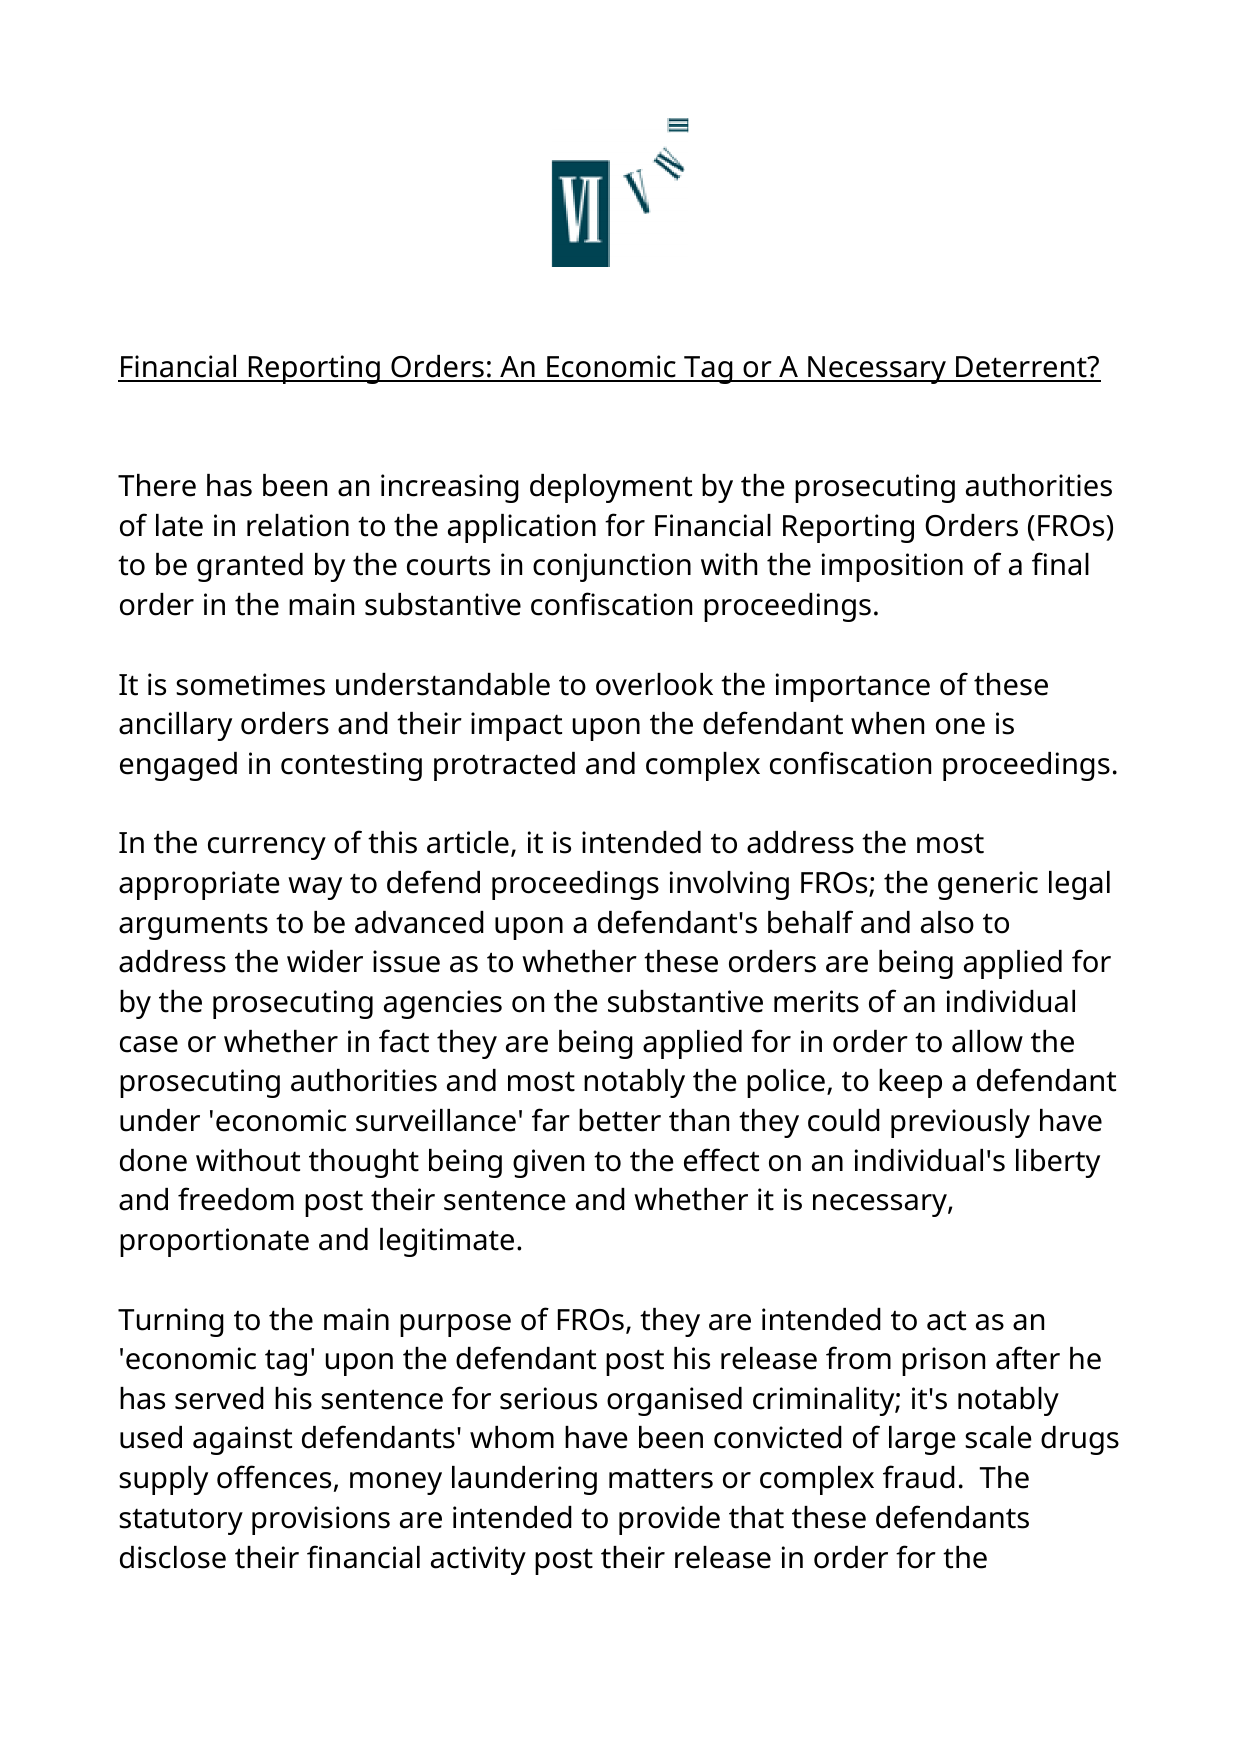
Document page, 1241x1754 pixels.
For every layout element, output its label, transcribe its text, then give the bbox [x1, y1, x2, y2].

text In the currency of this article, it is intended to address the most appropriate way to defend proceedings involving FROs; the generic legal arguments to be advanced upon a defendant's behalf and also to address the wider issue as to whether these orders are being applied for by the prosecuting agencies on the substantive merits of an individual case or whether in fact they are being applied for in order to allow the prosecuting authorities and most notably the police, to keep a defendant under 'economic surveillance' far better than they could previously have done without thought being given to the effect on an individual's liberty and freedom post their sentence and whether it is necessary, proportionate and legitimate. [118, 822, 1122, 1259]
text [118, 1299, 1122, 1577]
text There has been an increasing deployment by the prosecuting authorities of late in relation to the application for Financial Reporting Orders (FROs) to be granted by the courts in conjunction with the imposition of a final order in the main substantive confiscation proceedings. [118, 465, 1122, 624]
text It is sometimes understandable to overlook the importance of these ancillary orders and their impact upon the defendant when one is engaged in contesting protracted and complex confiscation proceedings. [118, 664, 1122, 783]
text Financial Reporting Orders: An Economic Tag or A Necessary Deterrent? [118, 346, 1122, 386]
